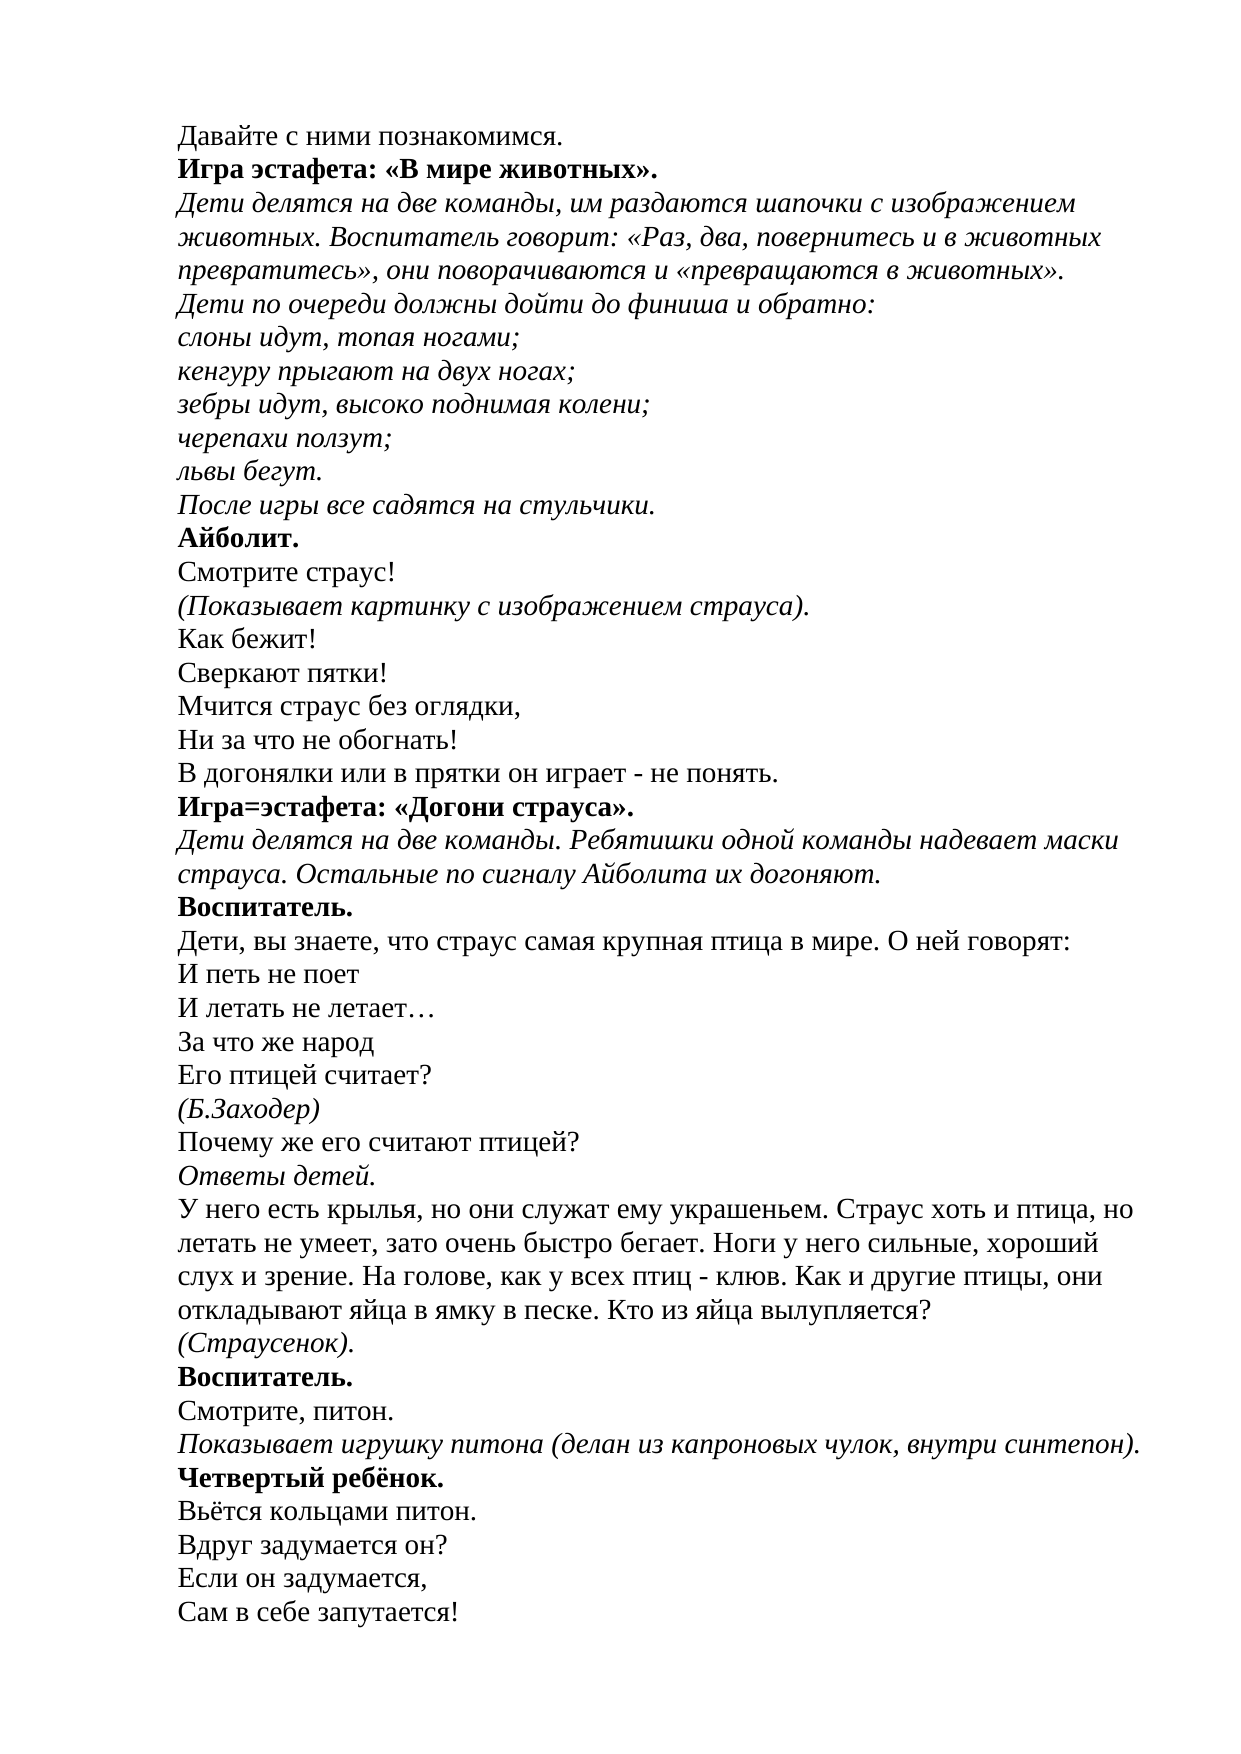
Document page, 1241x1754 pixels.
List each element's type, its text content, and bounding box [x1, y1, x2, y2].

text Вдруг задумается он? [177, 1527, 1152, 1560]
text (Показывает картинку с изображением страуса). [177, 588, 1152, 621]
text Дети делятся на две команды, им раздаются шапочки с изображением животных. Воспитатель говорит: «Раз, два, повернитесь и в животных превратитесь», они поворачиваются и «превращаются в животных». [177, 185, 1152, 286]
text Ответы детей. [177, 1158, 1152, 1191]
text Дети делятся на две команды. Ребятишки одной команды надевает маски страуса. Остальные по сигналу Айболита их догоняют. [177, 822, 1152, 889]
text кенгуру прыгают на двух ногах; [177, 353, 1152, 386]
text Воспитатель. [177, 889, 1152, 923]
text Воспитатель. [177, 1359, 1152, 1393]
text слоны идут, топая ногами; [177, 319, 1152, 353]
text (Страусенок). [177, 1326, 1152, 1359]
text У него есть крылья, но они служат ему украшеньем. Страус хоть и птица, но летать не умеет, зато очень быстро бегает. Ноги у него сильные, хороший слух и зрение. На голове, как у всех птиц - клюв. Как и другие птицы, они откладывают яйца в ямку в песке. Кто из яйца вылупляется? [177, 1191, 1152, 1326]
text Вьётся кольцами питон. [177, 1493, 1152, 1527]
text Смотрите, питон. [177, 1393, 1152, 1426]
text Сам в себе запутается! [177, 1594, 1152, 1627]
text Давайте с ними познакомимся. [177, 118, 1152, 152]
text Игра эстафета: «В мире животных». [177, 152, 1152, 185]
text Дети, вы знаете, что страус самая крупная птица в мире. О ней говорят: [177, 923, 1152, 957]
text После игры все садятся на стульчики. [177, 487, 1152, 521]
text Показывает игрушку питона (делан из капроновых чулок, внутри синтепон). [177, 1426, 1152, 1460]
text Сверкают пятки! [177, 655, 1152, 688]
text Если он задумается, [177, 1560, 1152, 1594]
text Айболит. [177, 521, 1152, 554]
text И петь не поет И летать не летает… За что же народ Его птицей считает? [177, 957, 1152, 1091]
text Игра=эстафета: «Догони страуса». [177, 789, 1152, 822]
text (Б.Заходер) [177, 1091, 1152, 1124]
text Мчится страус без оглядки, [177, 688, 1152, 722]
text Почему же его считают птицей? [177, 1124, 1152, 1158]
text Дети по очереди должны дойти до финиша и обратно: [177, 286, 1152, 319]
text черепахи ползут; [177, 420, 1152, 453]
text Смотрите страус! [177, 554, 1152, 588]
text Как бежит! [177, 621, 1152, 655]
text львы бегут. [177, 453, 1152, 487]
text Четвертый ребёнок. [177, 1460, 1152, 1493]
text В догонялки или в прятки он играет - не понять. [177, 755, 1152, 789]
text Ни за что не обогнать! [177, 722, 1152, 755]
text зебры идут, высоко поднимая колени; [177, 386, 1152, 420]
